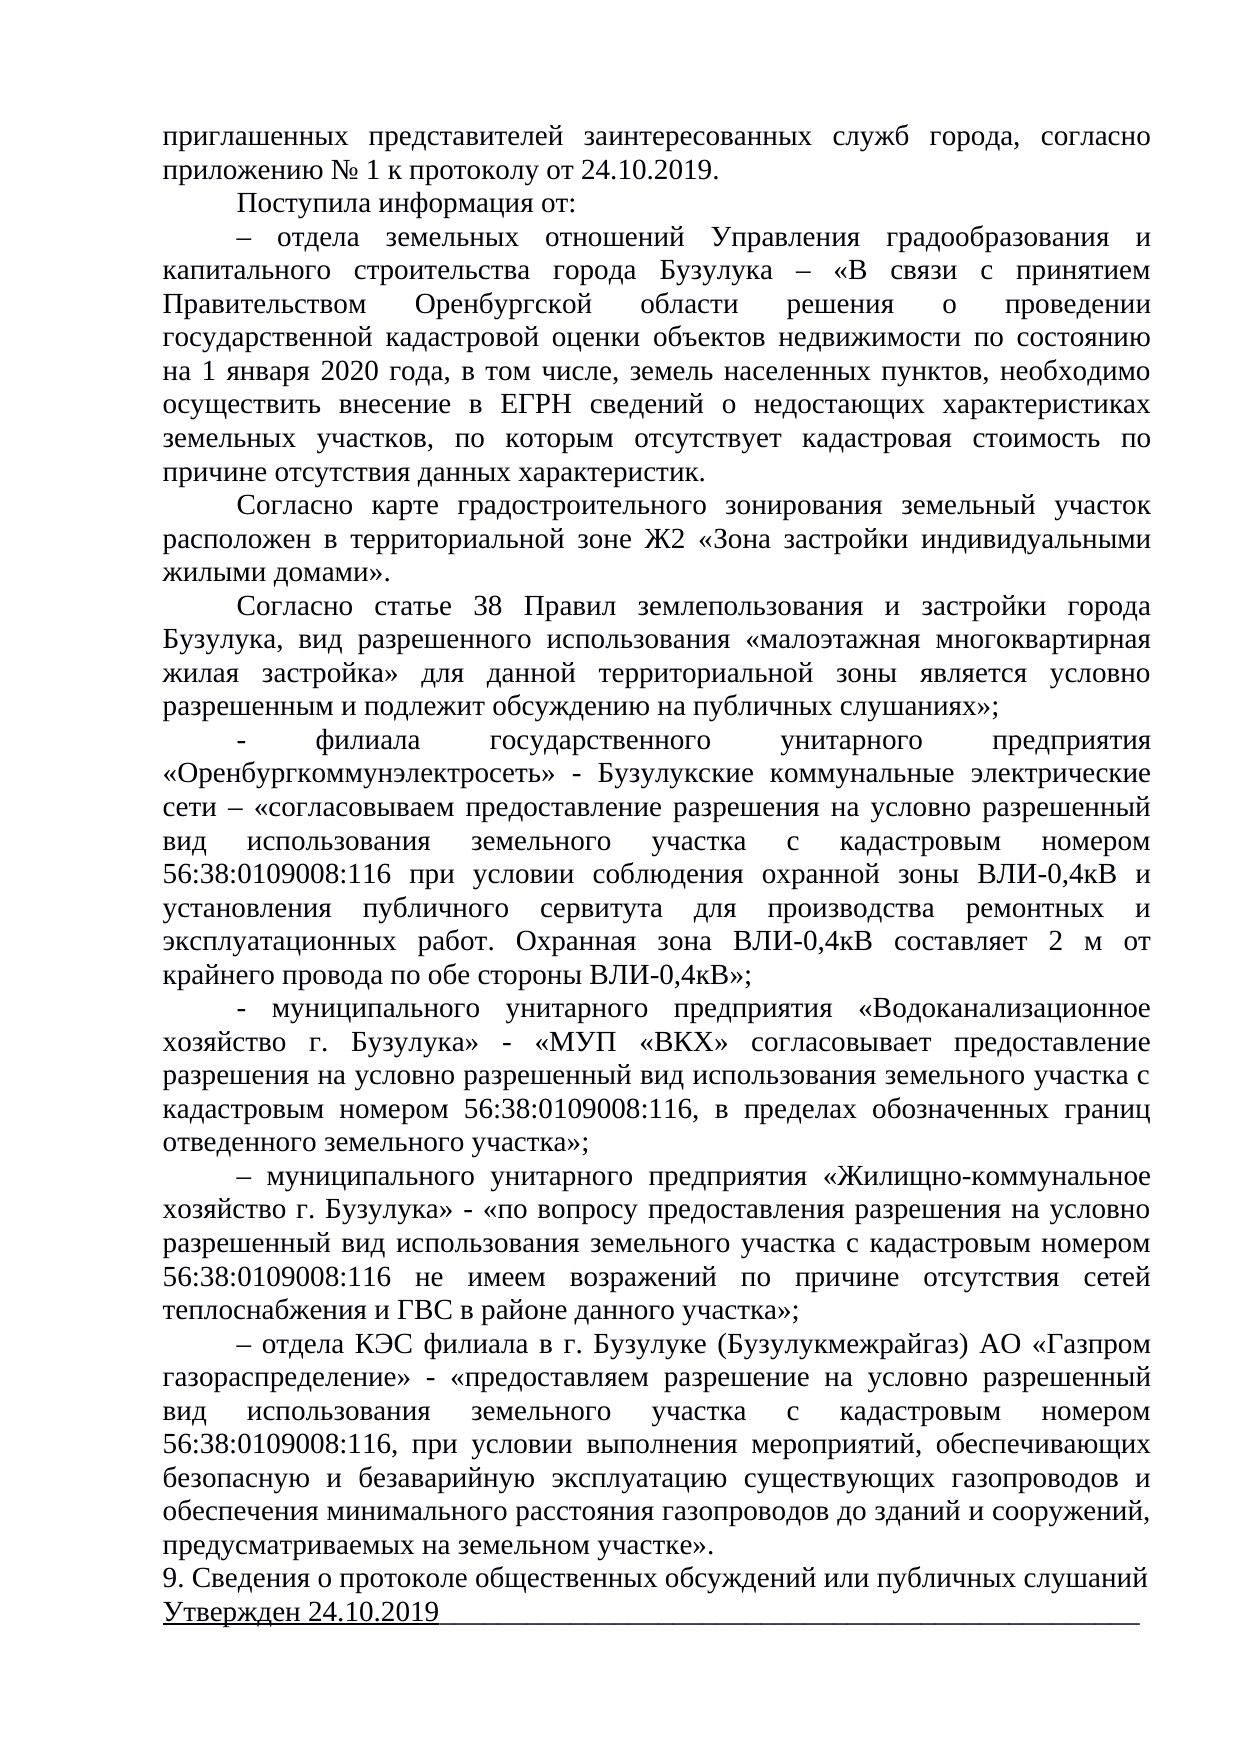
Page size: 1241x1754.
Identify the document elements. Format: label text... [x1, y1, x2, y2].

text Утвержден 24.10.2019________________________________________________ [162, 1594, 1152, 1628]
text 9. Сведения о протоколе общественных обсуждений или публичных слушаний [162, 1561, 1152, 1594]
text - муниципального унитарного предприятия «Водоканализационное хозяйство г. Бузулука» - «МУП «ВКХ» согласовывает предоставление разрешения на условно разрешенный вид использования земельного участка с кадастровым номером 56:38:0109008:116, в пределах обозначенных границ отведенного земельного участка»; [162, 990, 1152, 1158]
text – муниципального унитарного предприятия «Жилищно-коммунальное хозяйство г. Бузулука» - «по вопросу предоставления разрешения на условно разрешенный вид использования земельного участка с кадастровым номером 56:38:0109008:116 не имеем возражений по причине отсутствия сетей теплоснабжения и ГВС в районе данного участка»; [162, 1158, 1152, 1326]
text – отдела земельных отношений Управления градообразования и капитального строительства города Бузулука – «В связи с принятием Правительством Оренбургской области решения о проведении государственной кадастровой оценки объектов недвижимости по состоянию на 1 января 2020 года, в том числе, земель населенных пунктов, необходимо осуществить внесение в ЕГРН сведений о недостающих характеристиках земельных участков, по которым отсутствует кадастровая стоимость по причине отсутствия данных характеристик. [162, 219, 1152, 487]
text - филиала государственного унитарного предприятия «Оренбургкоммунэлектросеть» - Бузулукские коммунальные электрические сети – «согласовываем предоставление разрешения на условно разрешенный вид использования земельного участка с кадастровым номером 56:38:0109008:116 при условии соблюдения охранной зоны ВЛИ-0,4кВ и установления публичного сервитута для производства ремонтных и эксплуатационных работ. Охранная зона ВЛИ-0,4кВ составляет 2 м от крайнего провода по обе стороны ВЛИ-0,4кВ»; [162, 722, 1152, 990]
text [162, 118, 1152, 185]
text Поступила информация от: [162, 185, 1152, 219]
text Согласно карте градостроительного зонирования земельный участок расположен в территориальной зоне Ж2 «Зона застройки индивидуальными жилыми домами». [162, 487, 1152, 588]
text – отдела КЭС филиала в г. Бузулуке (Бузулукмежрайгаз) АО «Газпром газораспределение» - «предоставляем разрешение на условно разрешенный вид использования земельного участка с кадастровым номером 56:38:0109008:116, при условии выполнения мероприятий, обеспечивающих безопасную и безаварийную эксплуатацию существующих газопроводов и обеспечения минимального расстояния газопроводов до зданий и сооружений, предусматриваемых на земельном участке». [162, 1326, 1152, 1561]
text Согласно статье 38 Правил землепользования и застройки города Бузулука, вид разрешенного использования «малоэтажная многоквартирная жилая застройка» для данной территориальной зоны является условно разрешенным и подлежит обсуждению на публичных слушаниях»; [162, 588, 1152, 722]
